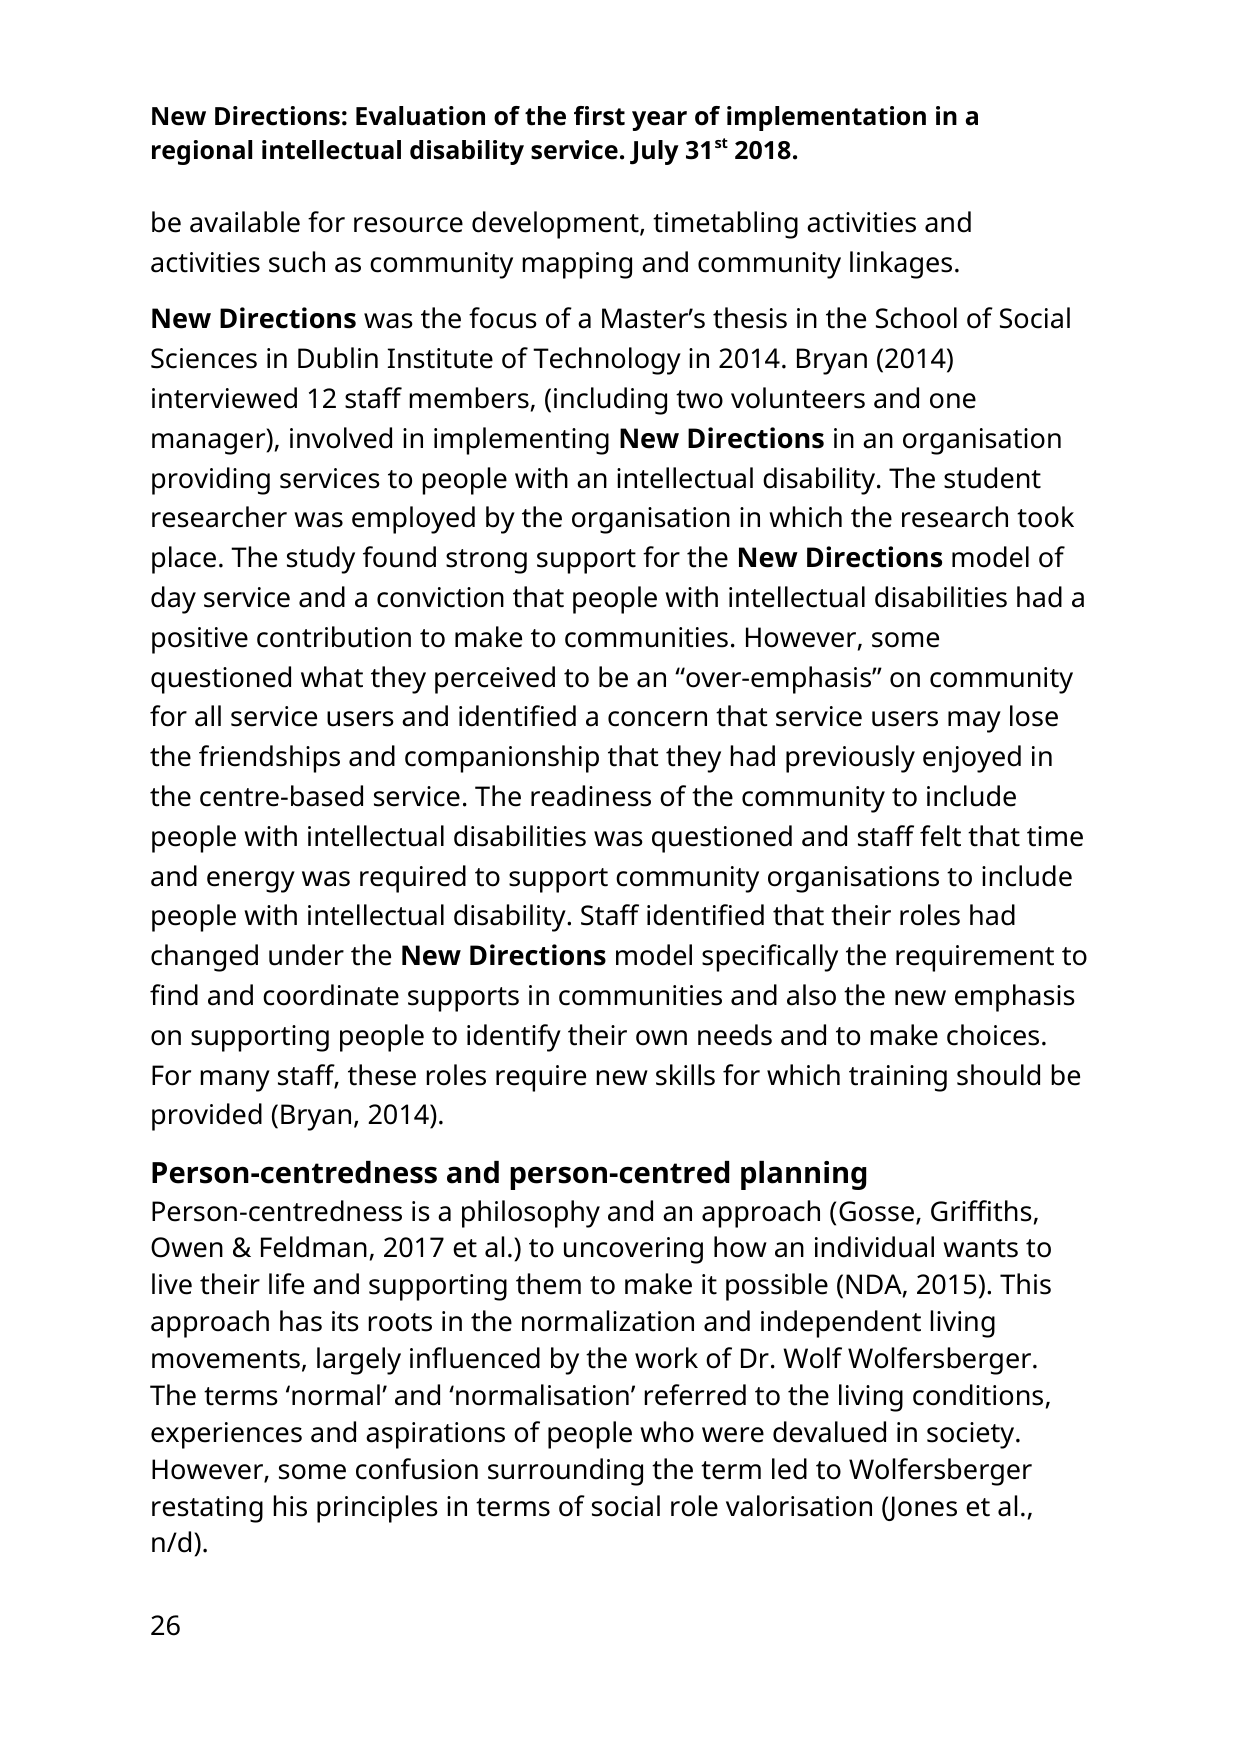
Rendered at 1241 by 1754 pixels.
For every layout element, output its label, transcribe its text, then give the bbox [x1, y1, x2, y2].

text New Directions was the focus of a Master’s thesis in the School of Social Sciences in Dublin Institute of Technology in 2014. Bryan (2014) interviewed 12 staff members, (including two volunteers and one manager), involved in implementing New Directions in an organisation providing services to people with an intellectual disability. The student researcher was employed by the organisation in which the research took place. The study found strong support for the New Directions model of day service and a conviction that people with intellectual disabilities had a positive contribution to make to communities. However, some questioned what they perceived to be an “over-emphasis” on community for all service users and identified a concern that service users may lose the friendships and companionship that they had previously enjoyed in the centre-based service. The readiness of the community to include people with intellectual disabilities was questioned and staff felt that time and energy was required to support community organisations to include people with intellectual disability. Staff identified that their roles had changed under the New Directions model specifically the requirement to find and coordinate supports in communities and also the new emphasis on supporting people to identify their own needs and to make choices. For many staff, these roles require new skills for which training should be provided (Bryan, 2014). [150, 300, 1090, 1133]
text Person-centredness is a philosophy and an approach (Gosse, Griffiths, Owen & Feldman, 2017 et al.) to uncovering how an individual wants to live their life and supporting them to make it possible (NDA, 2015). This approach has its roots in the normalization and independent living movements, largely influenced by the work of Dr. Wolf Wolfersberger. The terms ‘normal’ and ‘normalisation’ referred to the living conditions, experiences and aspirations of people who were devalued in society. However, some confusion surrounding the term led to Wolfersberger restating his principles in terms of social role valorisation (Jones et al., n/d). [150, 1192, 1090, 1561]
subtitle Person-centredness and person-centred planning [150, 1152, 1090, 1192]
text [150, 204, 1090, 280]
